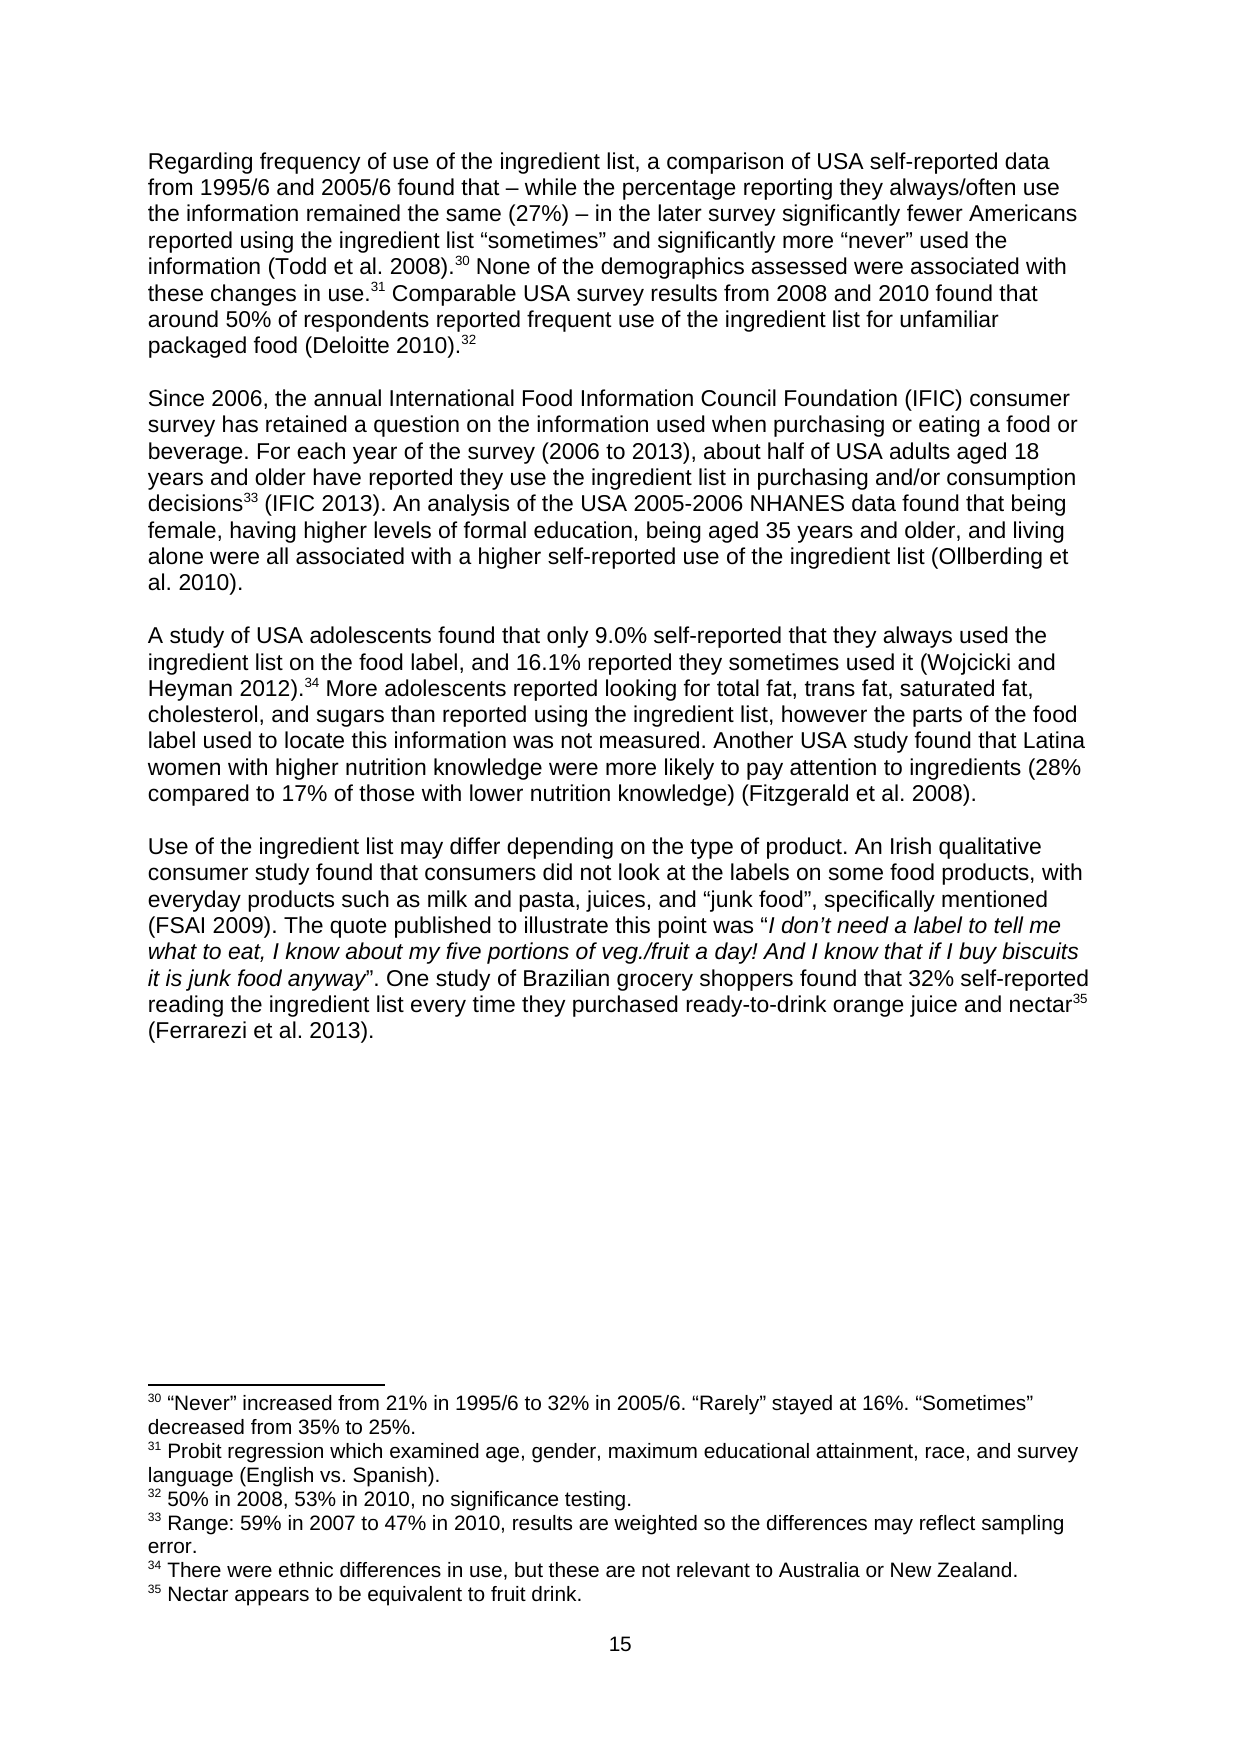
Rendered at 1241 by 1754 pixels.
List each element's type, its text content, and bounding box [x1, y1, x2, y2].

text Since 2006, the annual International Food Information Council Foundation (IFIC) consumer survey has retained a question on the information used when purchasing or eating a food or beverage. For each year of the survey (2006 to 2013), about half of USA adults aged 18 years and older have reported they use the ingredient list in purchasing and/or consumption decisions (IFIC 2013). An analysis of the USA 2005-2006 NHANES data found that being female, having higher levels of formal education, being aged 35 years and older, and living alone were all associated with a higher self-reported use of the ingredient list (Ollberding et al. 2010). [148, 385, 1092, 596]
text Use of the ingredient list may differ depending on the type of product. An Irish qualitative consumer study found that consumers did not look at the labels on some food products, with everyday products such as milk and pasta, juices, and “junk food”, specifically mentioned (FSAI 2009). The quote published to illustrate this point was “I don’t need a label to tell me what to eat, I know about my five portions of veg./fruit a day! And I know that if I buy biscuits it is junk food anyway”. One study of Brazilian grocery shoppers found that 32% self-reported reading the ingredient list every time they purchased ready-to-drink orange juice and nectar (Ferrarezi et al. 2013). [148, 833, 1092, 1044]
text Regarding frequency of use of the ingredient list, a comparison of USA self-reported data from 1995/6 and 2005/6 found that – while the percentage reporting they always/often use the information remained the same (27%) – in the later survey significantly fewer Americans reported using the ingredient list “sometimes” and significantly more “never” used the information (Todd et al. 2008). None of the demographics assessed were associated with these changes in use. Comparable USA survey results from 2008 and 2010 found that around 50% of respondents reported frequent use of the ingredient list for unfamiliar packaged food (Deloitte 2010). [148, 148, 1092, 358]
text A study of USA adolescents found that only 9.0% self-reported that they always used the ingredient list on the food label, and 16.1% reported they sometimes used it (Wojcicki and Heyman 2012). More adolescents reported looking for total fat, trans fat, saturated fat, cholesterol, and sugars than reported using the ingredient list, however the parts of the food label used to locate this information was not measured. Another USA study found that Latina women with higher nutrition knowledge were more likely to pay attention to ingredients (28% compared to 17% of those with lower nutrition knowledge) (Fitzgerald et al. 2008). [148, 622, 1092, 807]
